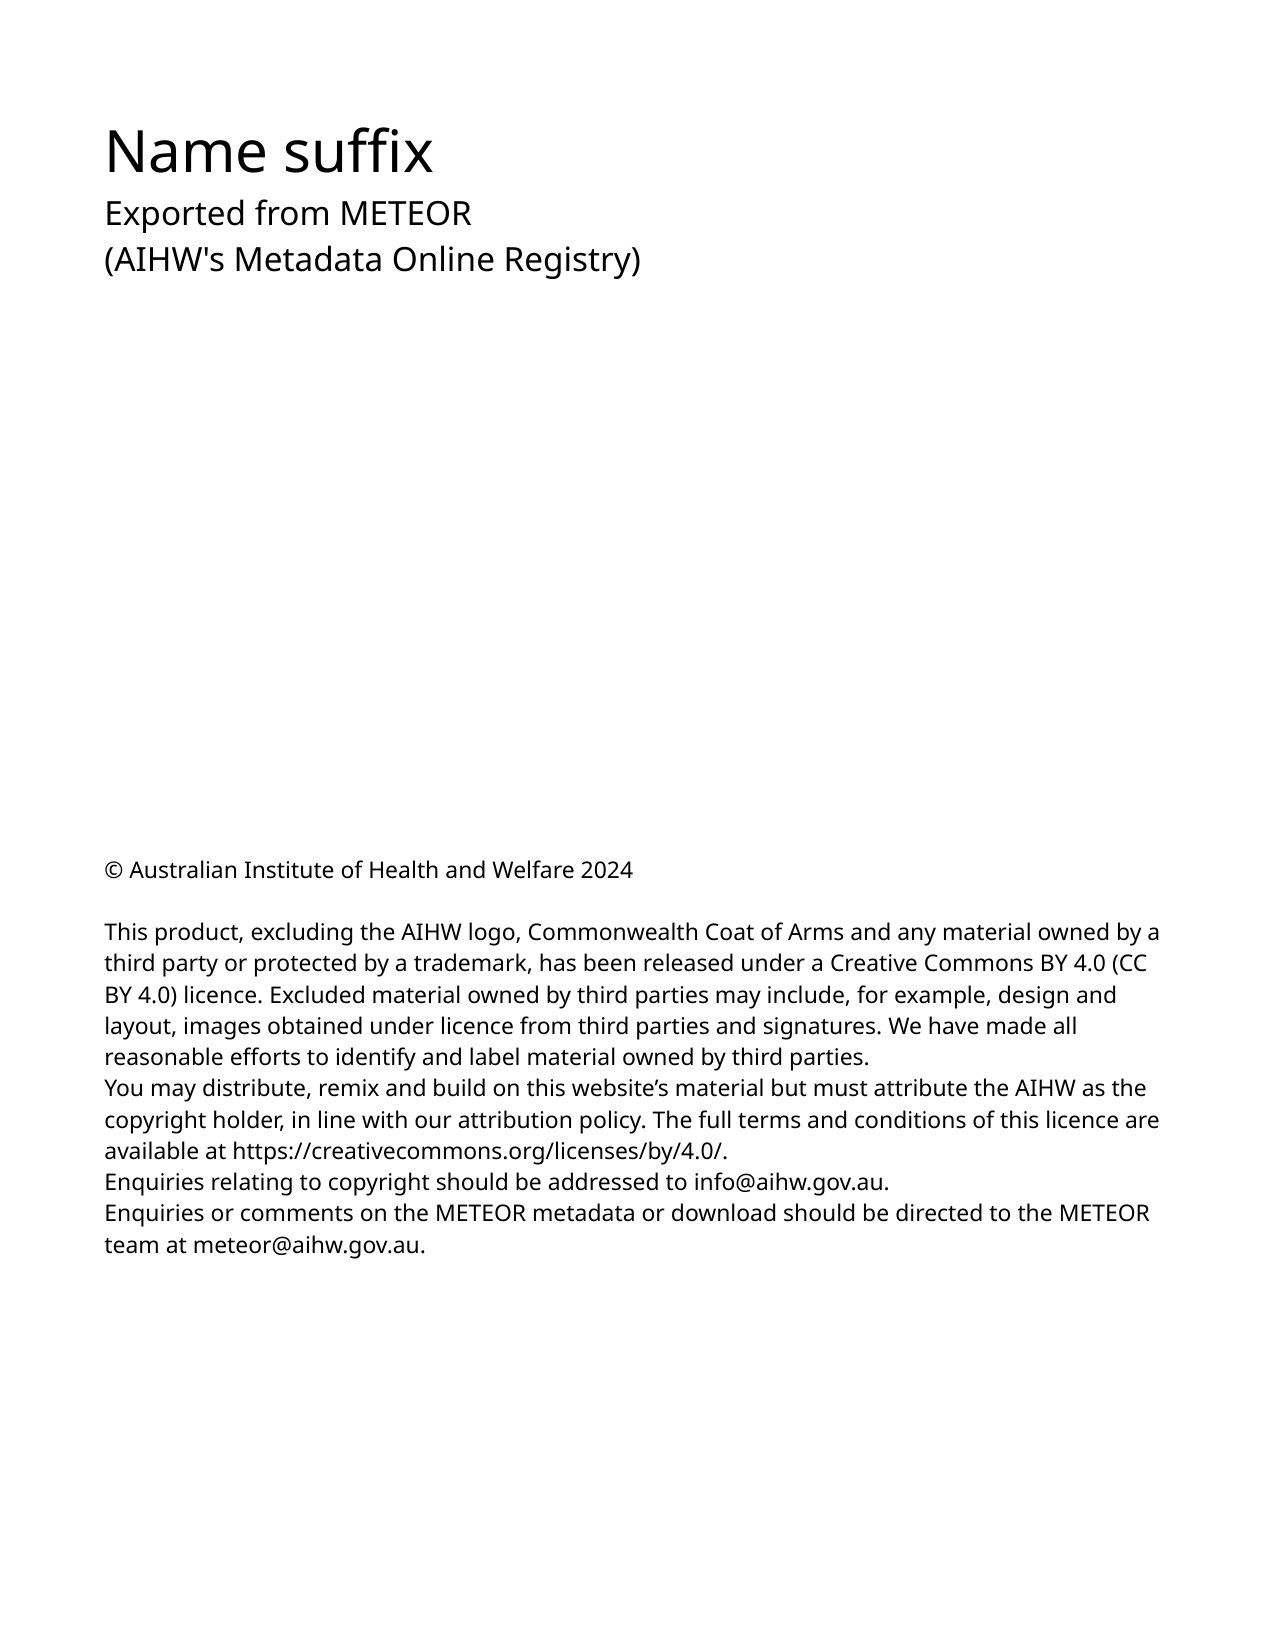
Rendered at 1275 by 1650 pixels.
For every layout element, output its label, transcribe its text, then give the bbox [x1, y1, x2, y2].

text This product, excluding the AIHW logo, Commonwealth Coat of Arms and any material owned by a third party or protected by a trademark, has been released under a Creative Commons BY 4.0 (CC BY 4.0) licence. Excluded material owned by third parties may include, for example, design and layout, images obtained under licence from third parties and signatures. We have made all reasonable efforts to identify and label material owned by third parties. [104, 916, 1171, 1072]
text © Australian Institute of Health and Welfare 2024 [104, 854, 1171, 885]
text You may distribute, remix and build on this website’s material but must attribute the AIHW as the copyright holder, in line with our attribution policy. The full terms and conditions of this licence are available at https://creativecommons.org/licenses/by/4.0/. [104, 1072, 1171, 1166]
text Enquiries or comments on the METEOR metadata or download should be directed to the METEOR team at meteor@aihw.gov.au. [104, 1197, 1171, 1260]
subtitle (AIHW's Metadata Online Registry) [104, 235, 1171, 281]
subtitle Exported from METEOR [104, 190, 1171, 235]
title Name suffix [104, 110, 1171, 190]
text Enquiries relating to copyright should be addressed to info@aihw.gov.au. [104, 1166, 1171, 1197]
